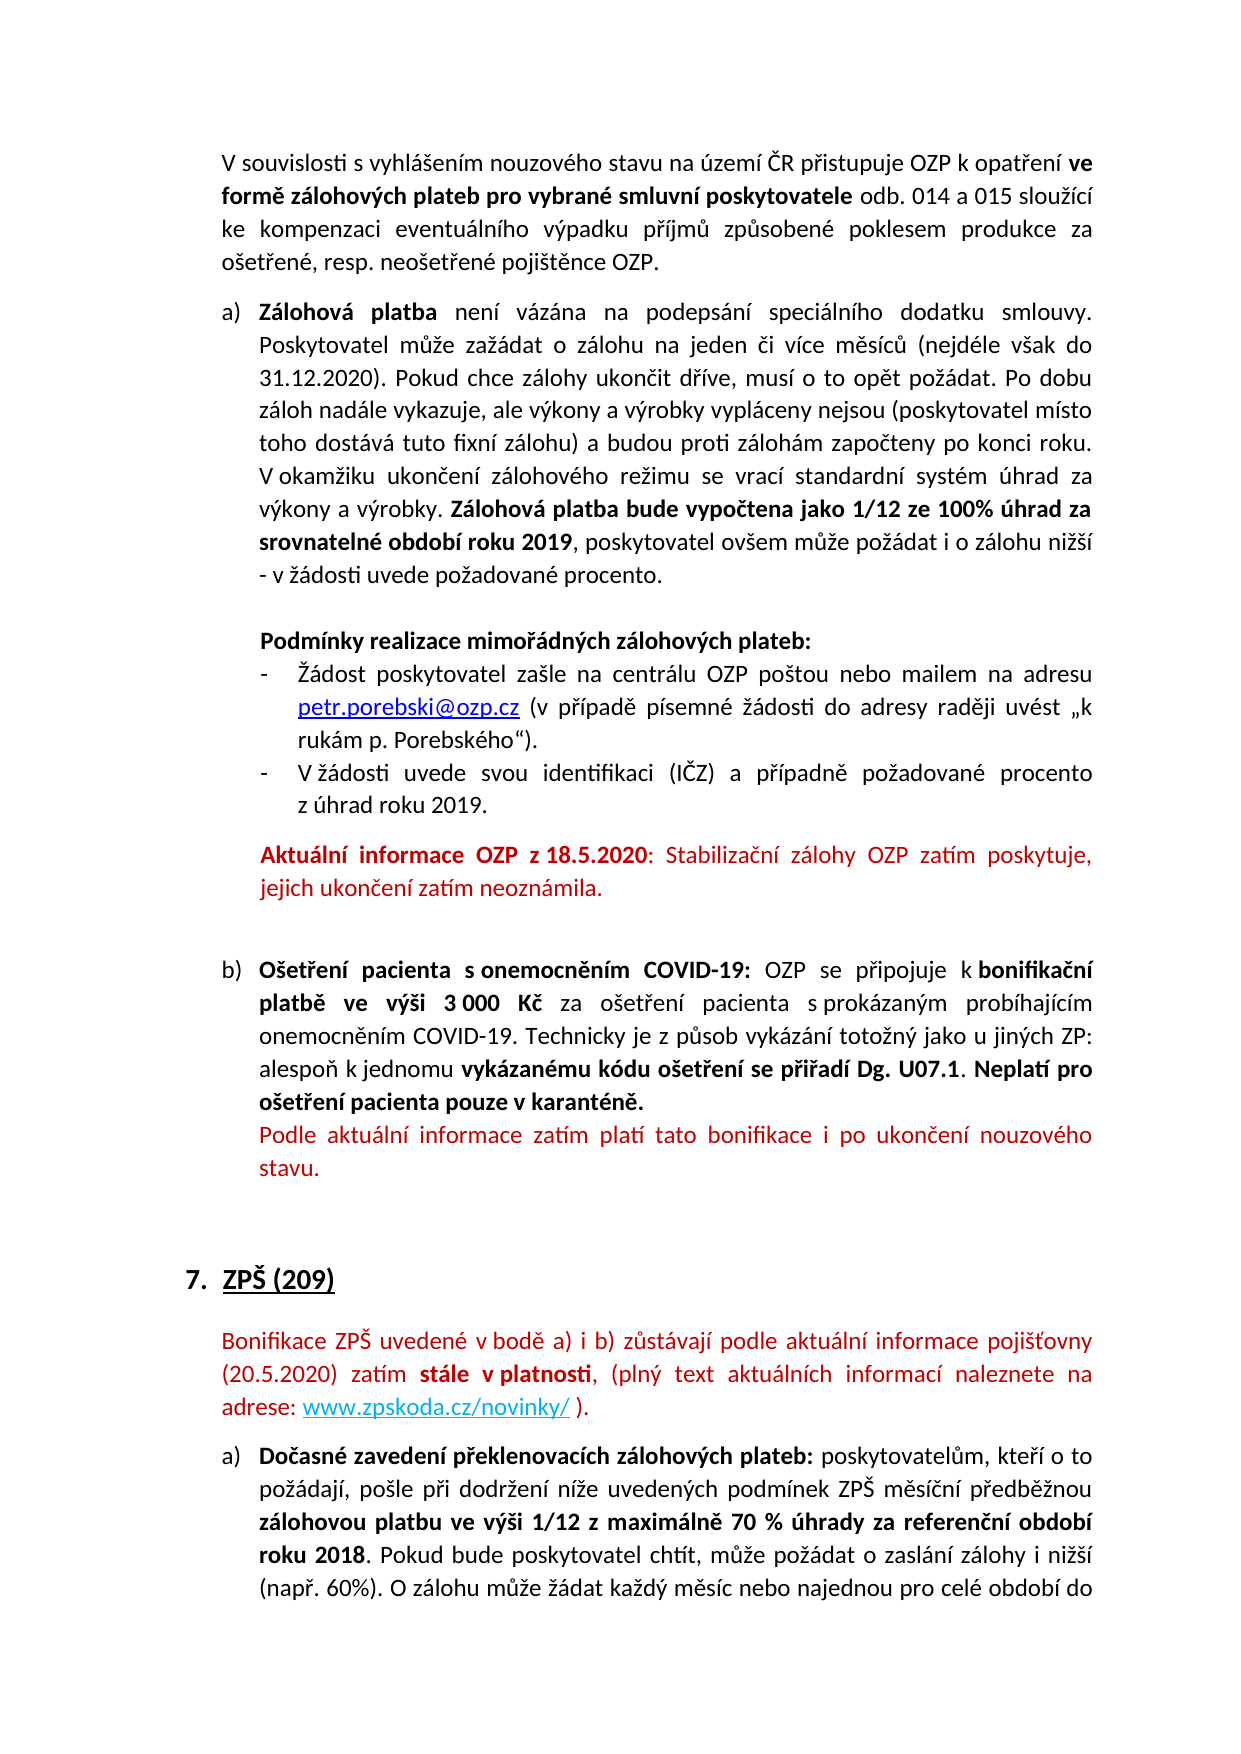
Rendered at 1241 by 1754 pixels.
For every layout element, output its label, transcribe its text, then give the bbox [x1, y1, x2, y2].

list Ošetření pacienta s onemocněním COVID-19: OZP se připojuje k bonifikační platbě ve výši 3 000 Kč za ošetření pacienta s prokázaným probíhajícím onemocněním COVID-19. Technicky je z působ vykázání totožný jako u jiných ZP: alespoň k jednomu vykázanému kódu ošetření se přiřadí Dg. U07.1. Neplatí pro ošetření pacienta pouze v karanténě. [221, 955, 1093, 1117]
list Podmínky realizace mimořádných zálohových plateb: [260, 625, 1093, 656]
list V žádosti uvede svou identifikaci (IČZ) a případně požadované procento z úhrad roku 2019. [260, 757, 1093, 820]
text Bonifikace ZPŠ uvedené v bodě a) i b) zůstávají podle aktuální informace pojišťovny (20.5.2020) zatím stále v platnosti, (plný text aktuálních informací naleznete na adrese: www.zpskoda.cz/novinky/ ). [221, 1325, 1093, 1421]
text Aktuální informace OZP z 18.5.2020: Stabilizační zálohy OZP zatím poskytuje, jejich ukončení zatím neoznámila. [260, 839, 1093, 903]
text V souvislosti s vyhlášením nouzového stavu na území ČR přistupuje OZP k opatření ve formě zálohových plateb pro vybrané smluvní poskytovatele odb. 014 a 015 sloužící ke kompenzaci eventuálního výpadku příjmů způsobené poklesem produkce za ošetřené, resp. neošetřené pojištěnce OZP. [221, 148, 1093, 277]
list Zálohová platba není vázána na podepsání speciálního dodatku smlouvy. Poskytovatel může zažádat o zálohu na jeden či více měsíců (nejdéle však do 31.12.2020). Pokud chce zálohy ukončit dříve, musí o to opět požádat. Po dobu záloh nadále vykazuje, ale výkony a výrobky vypláceny nejsou (poskytovatel místo toho dostává tuto fixní zálohu) a budou proti zálohám započteny po konci roku. V okamžiku ukončení zálohového režimu se vrací standardní systém úhrad za výkony a výrobky. Zálohová platba bude vypočtena jako 1/12 ze 100% úhrad za srovnatelné období roku 2019, poskytovatel ovšem může požádat i o zálohu nižší - v žádosti uvede požadované procento. [221, 296, 1093, 590]
list ZPŠ (209) [185, 1261, 1093, 1297]
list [221, 1440, 1093, 1602]
list Žádost poskytovatel zašle na centrálu OZP poštou nebo mailem na adresu petr.porebski@ozp.cz (v případě písemné žádosti do adresy raději uvést „k rukám p. Porebského“). [260, 658, 1093, 754]
list Podle aktuální informace zatím platí tato bonifikace i po ukončení nouzového stavu. [259, 1119, 1093, 1183]
